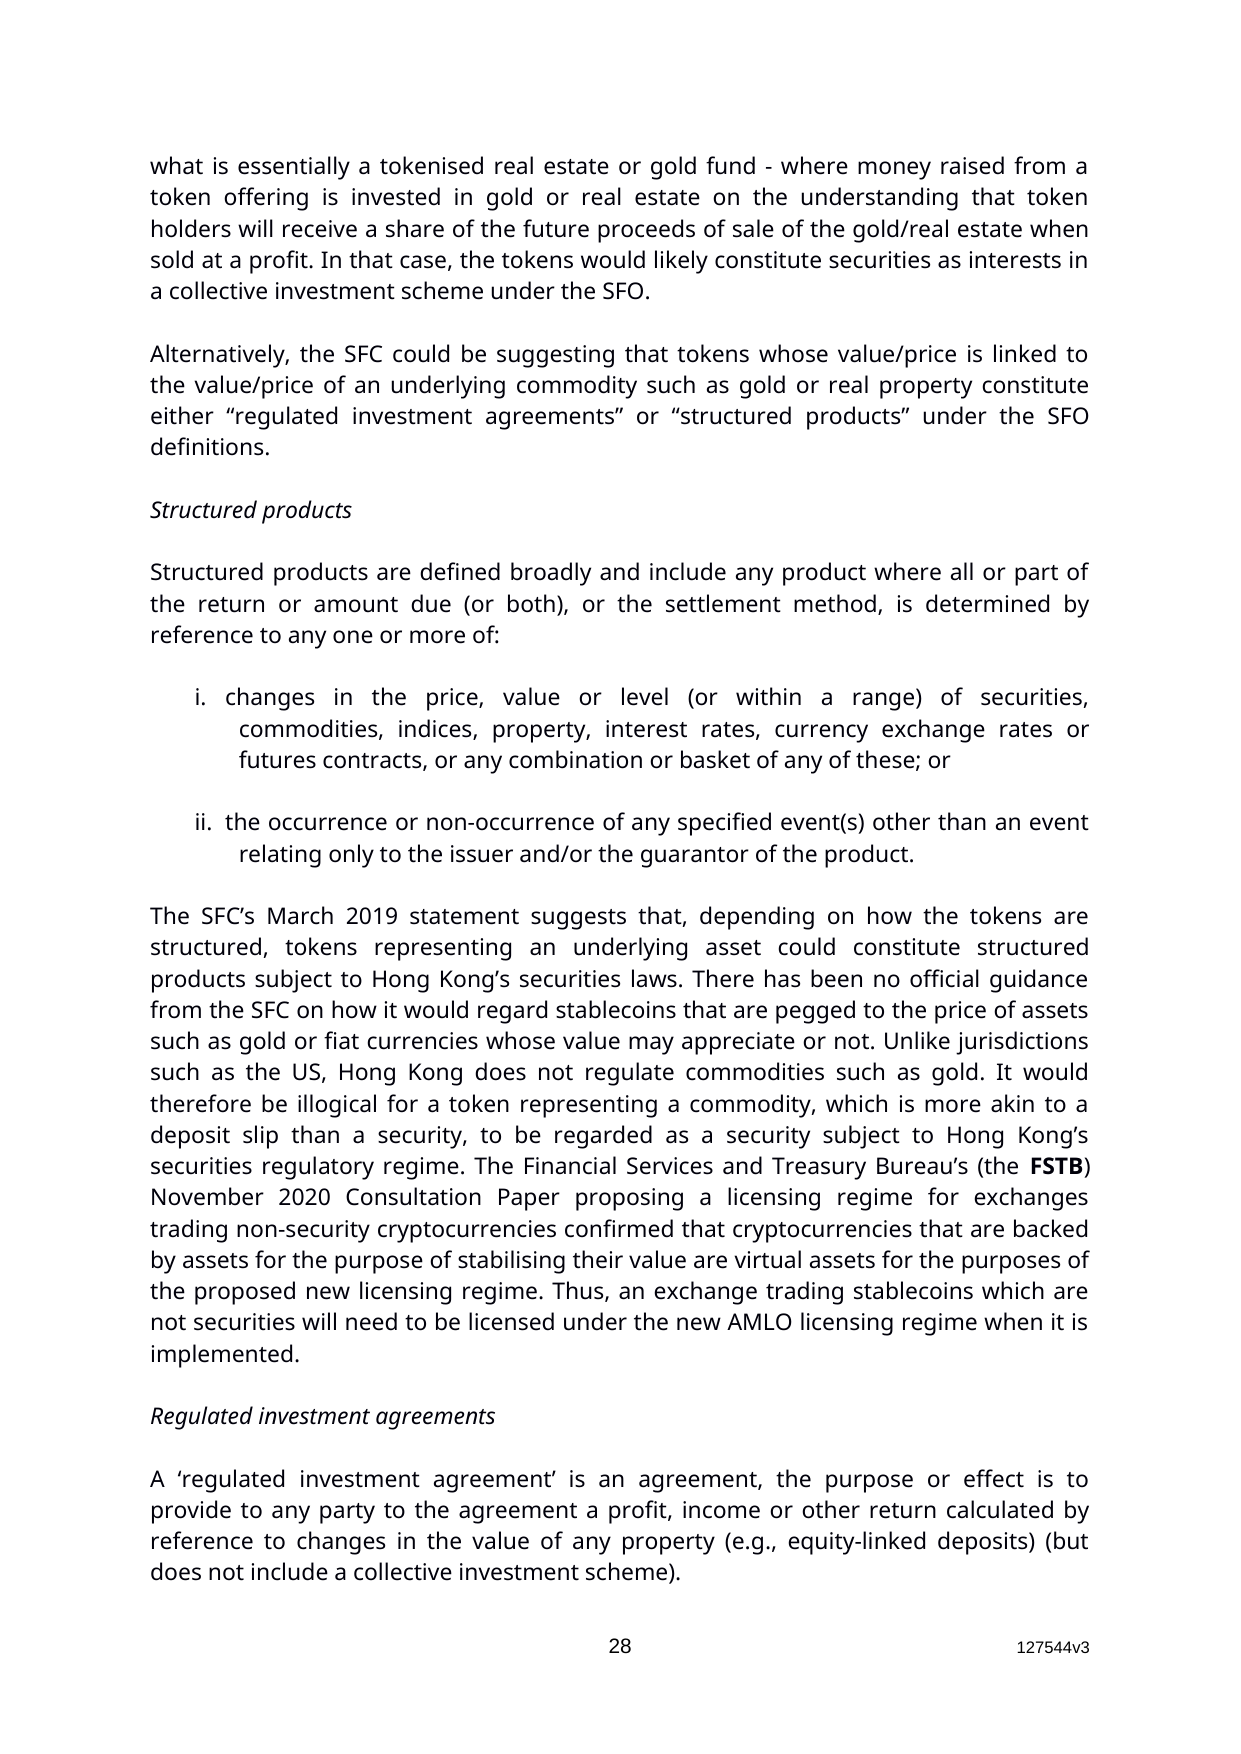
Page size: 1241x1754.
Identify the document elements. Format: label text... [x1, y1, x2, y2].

text Alternatively, the SFC could be suggesting that tokens whose value/price is linked to the value/price of an underlying commodity such as gold or real property constitute either “regulated investment agreements” or “structured products” under the SFO definitions. [150, 337, 1090, 462]
text Structured products are defined broadly and include any product where all or part of the return or amount due (or both), or the settlement method, is determined by reference to any one or more of: [150, 556, 1090, 650]
list changes in the price, value or level (or within a range) of securities, commodities, indices, property, interest rates, currency exchange rates or futures contracts, or any combination or basket of any of these; or [194, 681, 1090, 775]
text Regulated investment agreements [150, 1400, 1090, 1431]
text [150, 150, 1090, 306]
text Structured products [150, 494, 1090, 525]
list the occurrence or non-occurrence of any specified event(s) other than an event relating only to the issuer and/or the guarantor of the product. [194, 806, 1090, 869]
text The SFC’s March 2019 statement suggests that, depending on how the tokens are structured, tokens representing an underlying asset could constitute structured products subject to Hong Kong’s securities laws. There has been no official guidance from the SFC on how it would regard stablecoins that are pegged to the price of assets such as gold or fiat currencies whose value may appreciate or not. Unlike jurisdictions such as the US, Hong Kong does not regulate commodities such as gold. It would therefore be illogical for a token representing a commodity, which is more akin to a deposit slip than a security, to be regarded as a security subject to Hong Kong’s securities regulatory regime. The Financial Services and Treasury Bureau’s (the FSTB) November 2020 Consultation Paper proposing a licensing regime for exchanges trading non-security cryptocurrencies confirmed that cryptocurrencies that are backed by assets for the purpose of stabilising their value are virtual assets for the purposes of the proposed new licensing regime. Thus, an exchange trading stablecoins which are not securities will need to be licensed under the new AMLO licensing regime when it is implemented. [150, 900, 1090, 1369]
text A ‘regulated investment agreement’ is an agreement, the purpose or effect is to provide to any party to the agreement a profit, income or other return calculated by reference to changes in the value of any property (e.g., equity-linked deposits) (but does not include a collective investment scheme). [150, 1462, 1090, 1587]
